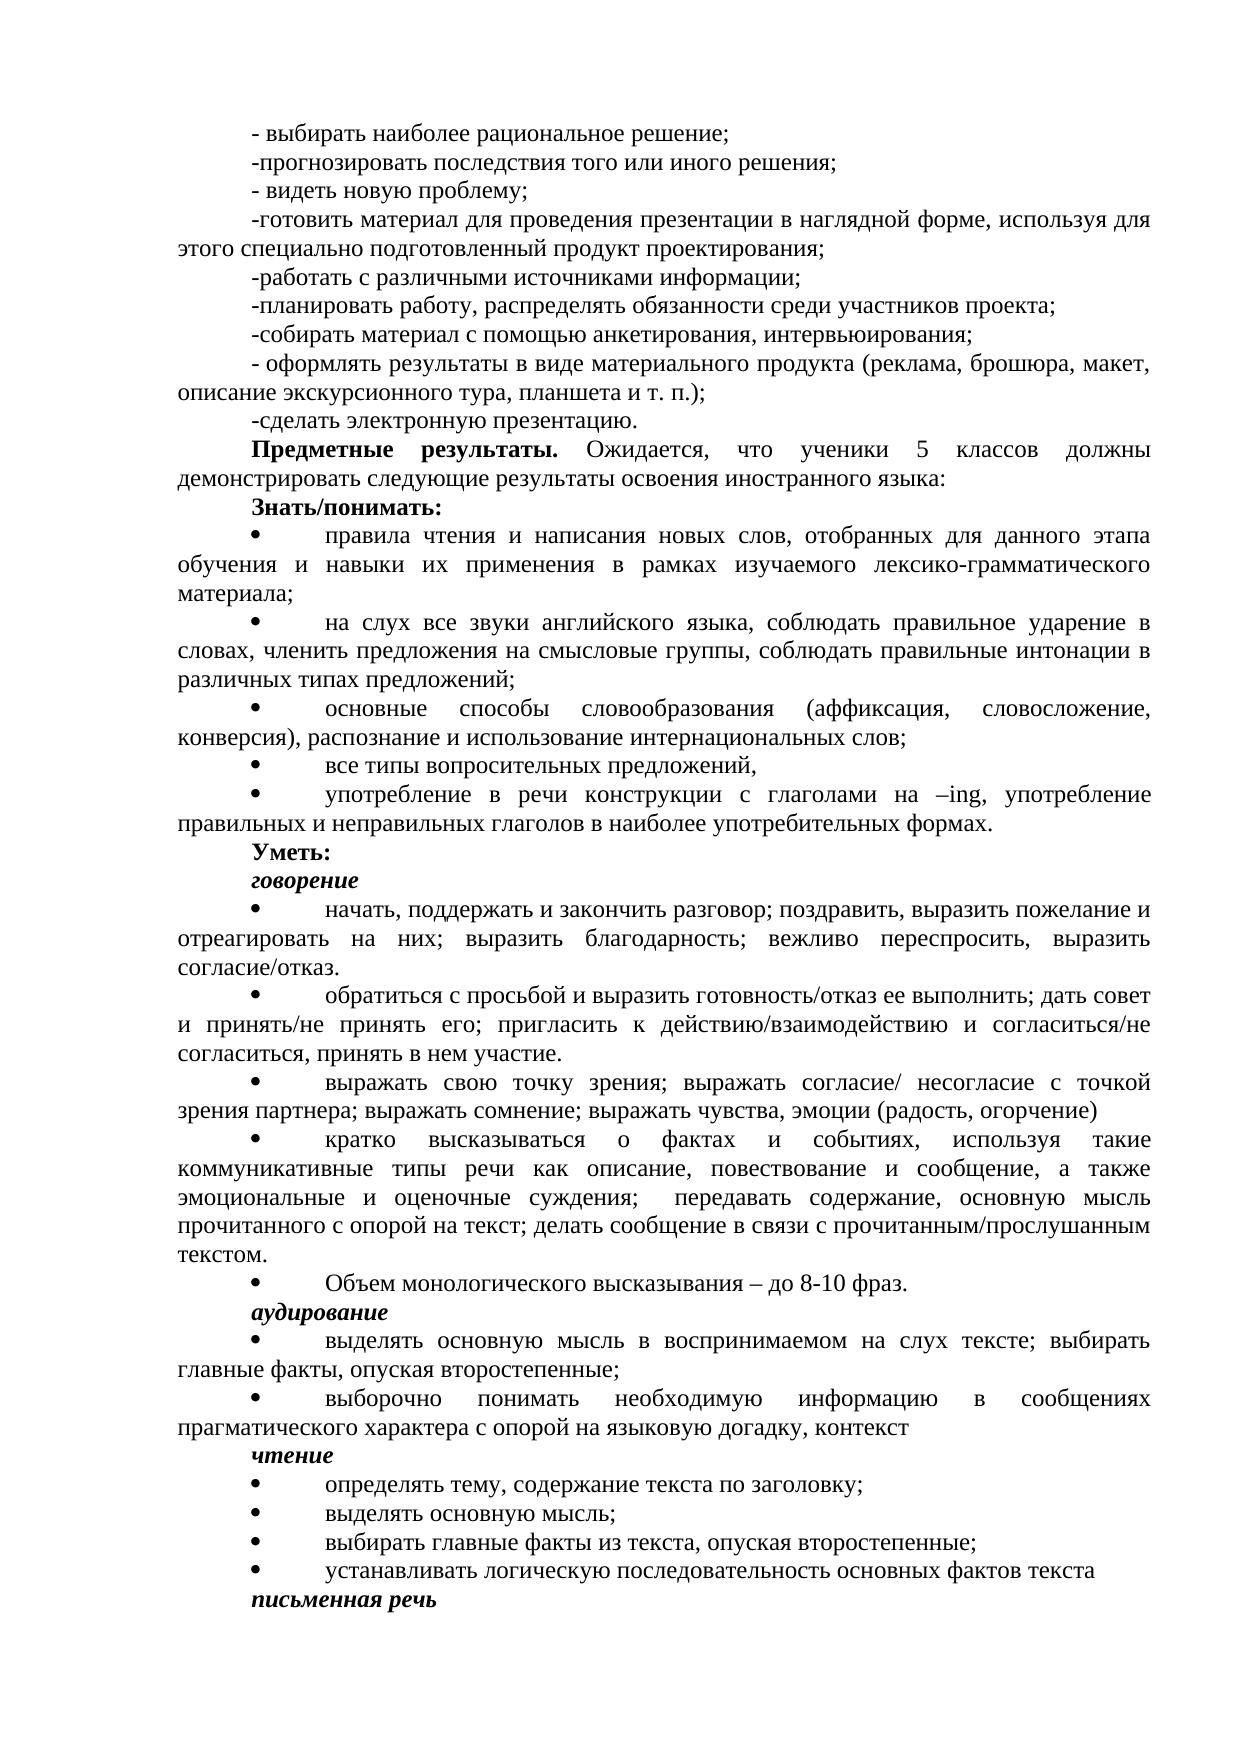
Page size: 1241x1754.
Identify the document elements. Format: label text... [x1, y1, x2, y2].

list правила чтения и написания новых слов, отобранных для данного этапа обучения и навыки их применения в рамках изучаемого лексико-грамматического материала; [177, 521, 1152, 607]
text Знать/понимать: [177, 492, 1152, 521]
list на слух все звуки английского языка, соблюдать правильное ударение в словах, членить предложения на смысловые группы, соблюдать правильные интонации в различных типах предложений; [177, 607, 1152, 693]
list выделять основную мысль в воспринимаемом на слух тексте; выбирать главные факты, опуская второстепенные; [177, 1326, 1152, 1383]
text -работать с различными источниками информации; [177, 262, 1152, 291]
list выделять основную мысль; [177, 1498, 1152, 1527]
text -готовить материал для проведения презентации в наглядной форме, используя для этого специально подготовленный продукт проектирования; [177, 204, 1152, 262]
list все типы вопросительных предложений, [177, 751, 1152, 779]
list основные способы словообразования (аффиксация, словосложение, конверсия), распознание и использование интернациональных слов; [177, 693, 1152, 751]
text письменная речь [177, 1584, 1152, 1613]
list выражать свою точку зрения; выражать согласие/ несогласие с точкой зрения партнера; выражать сомнение; выражать чувства, эмоции (радость, огорчение) [177, 1067, 1152, 1124]
list кратко высказываться о фактах и событиях, используя такие коммуникативные типы речи как описание, повествование и сообщение, а также эмоциональные и оценочные суждения; передавать содержание, основную мысль прочитанного с опорой на текст; делать сообщение в связи с прочитанным/прослушанным текстом. [177, 1124, 1152, 1268]
list обратиться с просьбой и выразить готовность/отказ ее выполнить; дать совет и принять/не принять его; пригласить к действию/взаимодействию и согласиться/не согласиться, принять в нем участие. [177, 981, 1152, 1067]
list определять тему, содержание текста по заголовку; [177, 1469, 1152, 1498]
text чтение [177, 1441, 1152, 1469]
text аудирование [177, 1297, 1152, 1326]
text Предметные результаты. Ожидается, что ученики 5 классов должны демонстрировать следующие результаты освоения иностранного языка: [177, 434, 1152, 492]
text - видеть новую проблему; [177, 176, 1152, 204]
list устанавливать логическую последовательность основных фактов текста [177, 1556, 1152, 1584]
text - оформлять результаты в виде материального продукта (реклама, брошюра, макет, описание экскурсионного тура, планшета и т. п.); [177, 348, 1152, 406]
list выбирать главные факты из текста, опуская второстепенные; [177, 1527, 1152, 1556]
text - выбирать наиболее рациональное решение; [177, 118, 1152, 147]
list Объем монологического высказывания – до 8-10 фраз. [177, 1268, 1152, 1297]
list употребление в речи конструкции с глаголами на –ing, употребление правильных и неправильных глаголов в наиболее употребительных формах. [177, 779, 1152, 837]
text Уметь: [177, 837, 1152, 866]
text -прогнозировать последствия того или иного решения; [177, 147, 1152, 176]
list выборочно понимать необходимую информацию в сообщениях прагматического характера с опорой на языковую догадку, контекст [177, 1383, 1152, 1441]
text говорение [177, 866, 1152, 894]
text -собирать материал с помощью анкетирования, интервьюирования; [177, 319, 1152, 348]
list начать, поддержать и закончить разговор; поздравить, выразить пожелание и отреагировать на них; выразить благодарность; вежливо переспросить, выразить согласие/отказ. [177, 894, 1152, 981]
text -планировать работу, распределять обязанности среди участников проекта; [177, 291, 1152, 319]
text -сделать электронную презентацию. [177, 406, 1152, 434]
